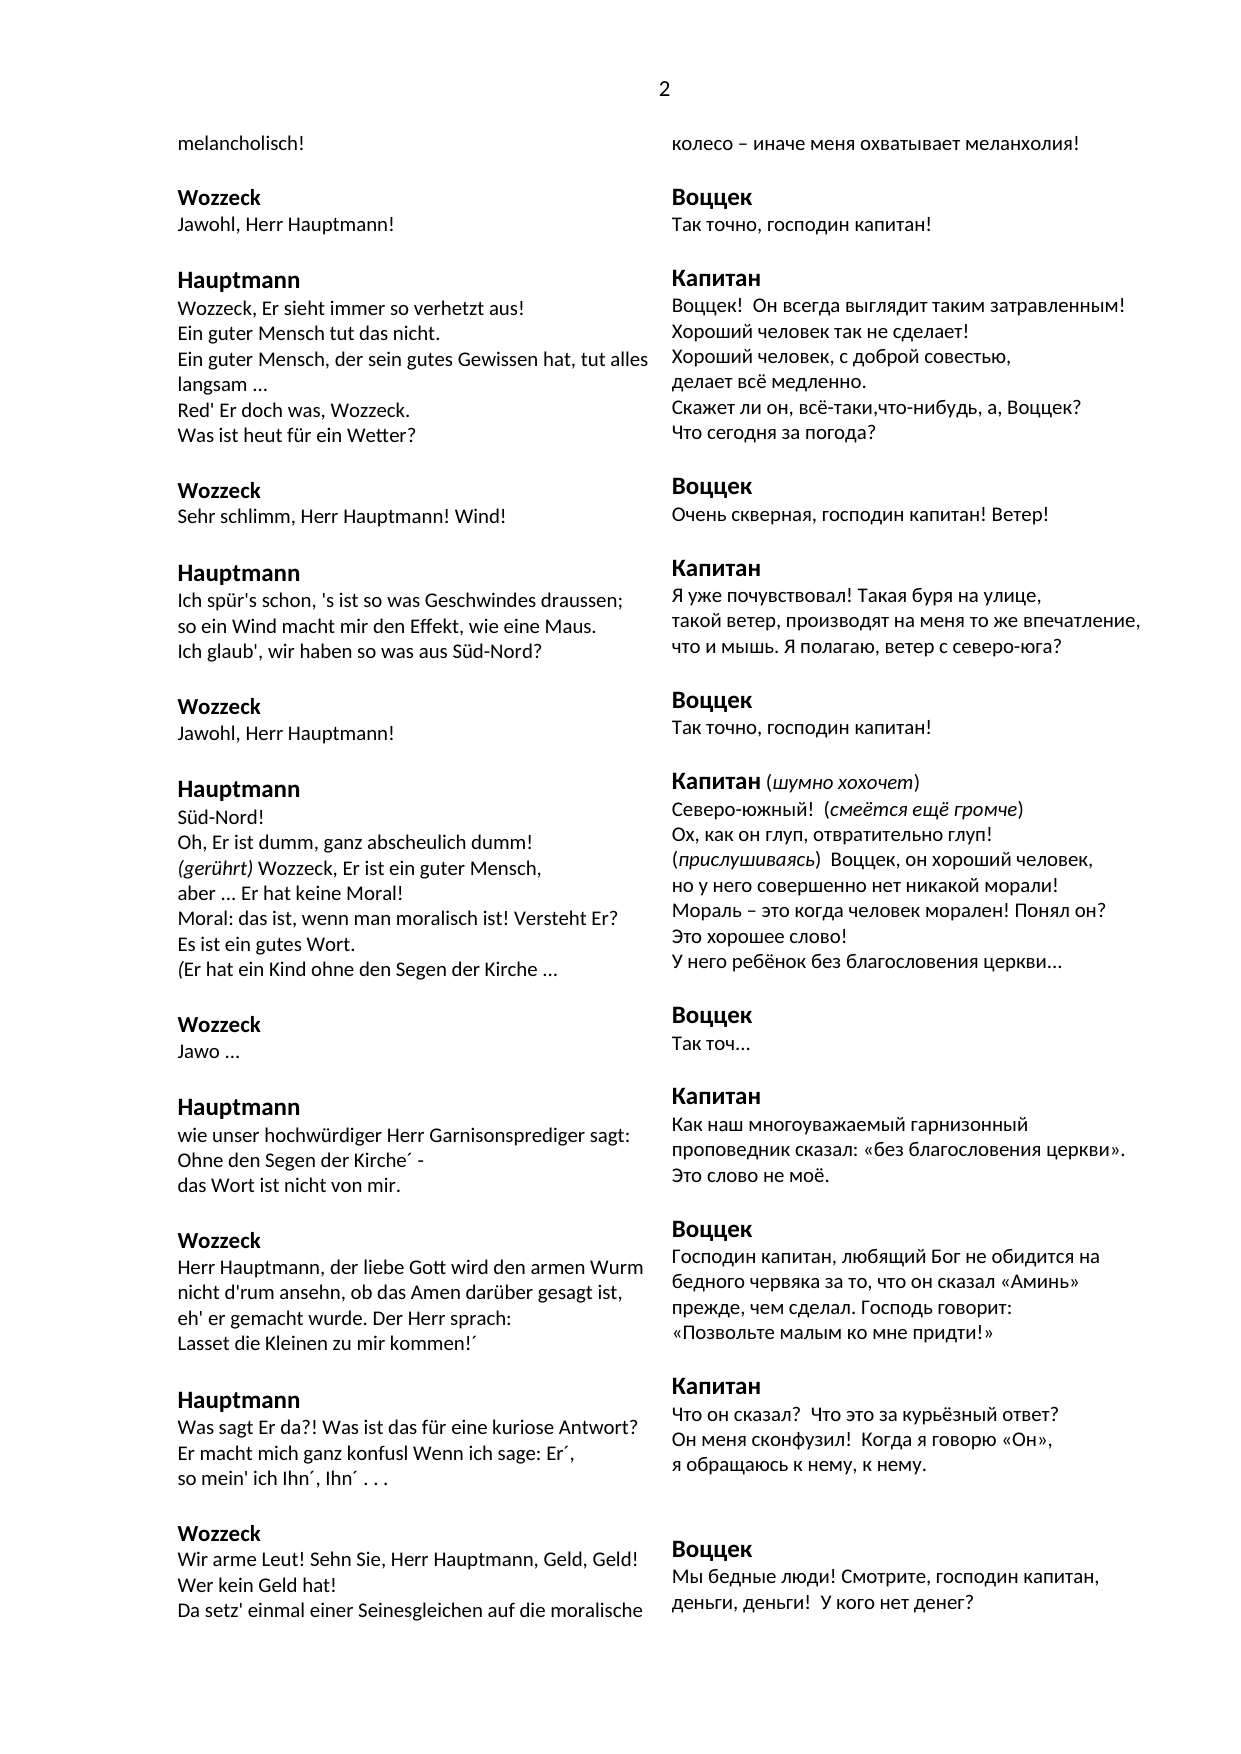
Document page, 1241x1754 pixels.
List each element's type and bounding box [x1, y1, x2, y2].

table_cell [166, 130, 660, 1623]
table_cell [660, 130, 1155, 1623]
